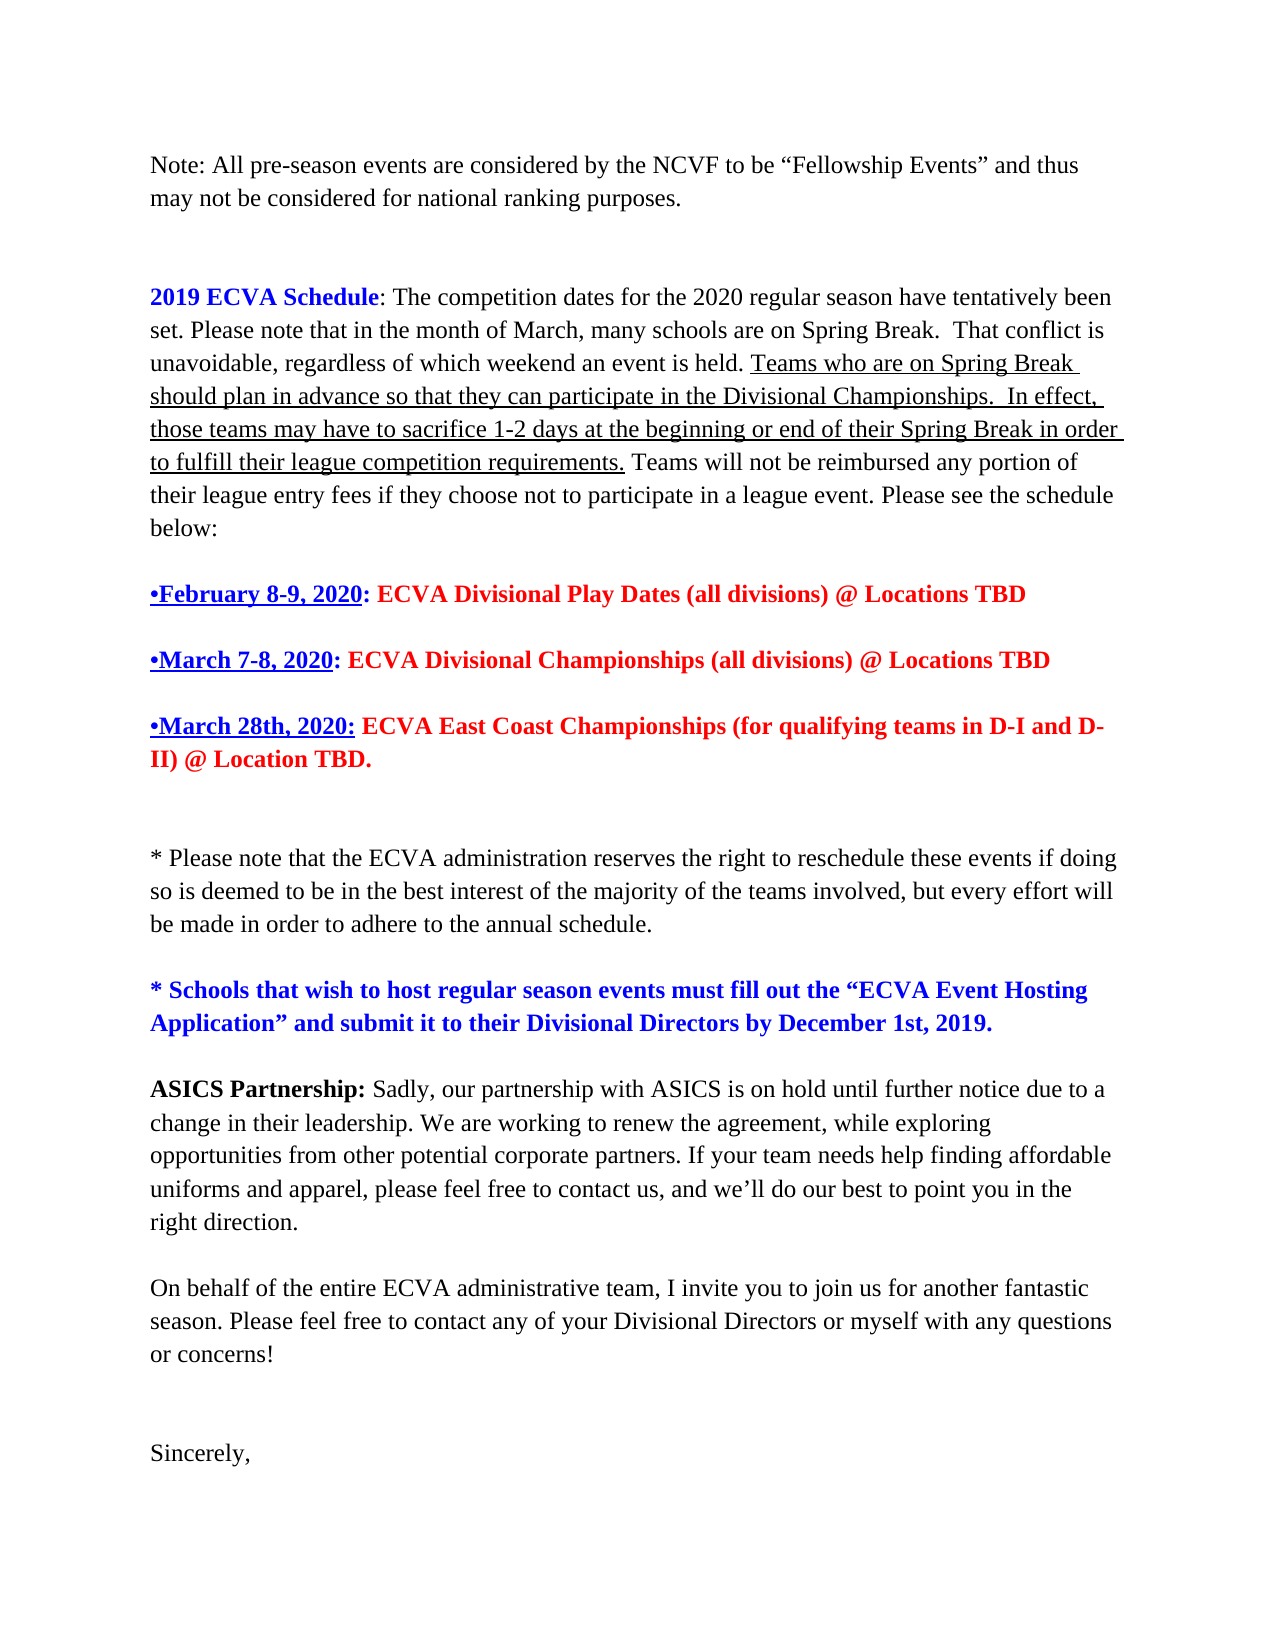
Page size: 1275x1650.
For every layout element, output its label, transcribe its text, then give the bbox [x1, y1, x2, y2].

text Note: All pre-season events are considered by the NCVF to be “Fellowship Events” and thus may not be considered for national ranking purposes. [150, 150, 1125, 245]
text 2019 ECVA Schedule: The competition dates for the 2020 regular season have tentatively been set. Please note that in the month of March, many schools are on Spring Break. That conflict is unavoidable, regardless of which weekend an event is held. Teams who are on Spring Break should plan in advance so that they can participate in the Divisional Championships. In effect, those teams may have to sacrifice 1-2 days at the beginning or end of their Spring Break in order to fulfill their league competition requirements. Teams will not be reimbursed any portion of their league entry fees if they choose not to participate in a league event. Please see the schedule below: •February 8-9, 2020: ECVA Divisional Play Dates (all divisions) @ Locations TBD •March 7-8, 2020: ECVA Divisional Championships (all divisions) @ Locations TBD •March 28th, 2020: ECVA East Coast Championships (for qualifying teams in D-I and D-II) @ Location TBD. [150, 282, 1125, 773]
text * Please note that the ECVA administration reserves the right to reschedule these events if doing so is deemed to be in the best interest of the majority of the teams involved, but every effort will be made in order to adhere to the annual schedule. * Schools that wish to host regular season events must fill out the “ECVA Event Hosting Application” and submit it to their Divisional Directors by December 1st, 2019. ASICS Partnership: Sadly, our partnership with ASICS is on hold until further notice due to a change in their leadership. We are working to renew the agreement, while exploring opportunities from other potential corporate partners. If your team needs help finding affordable uniforms and apparel, please feel free to contact us, and we’ll do our best to point you in the right direction. [150, 777, 1125, 1268]
text On behalf of the entire ECVA administrative team, I invite you to join us for another fantastic season. Please feel free to contact any of your Divisional Directors or myself with any questions or concerns! [150, 1273, 1125, 1367]
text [150, 1405, 1125, 1499]
